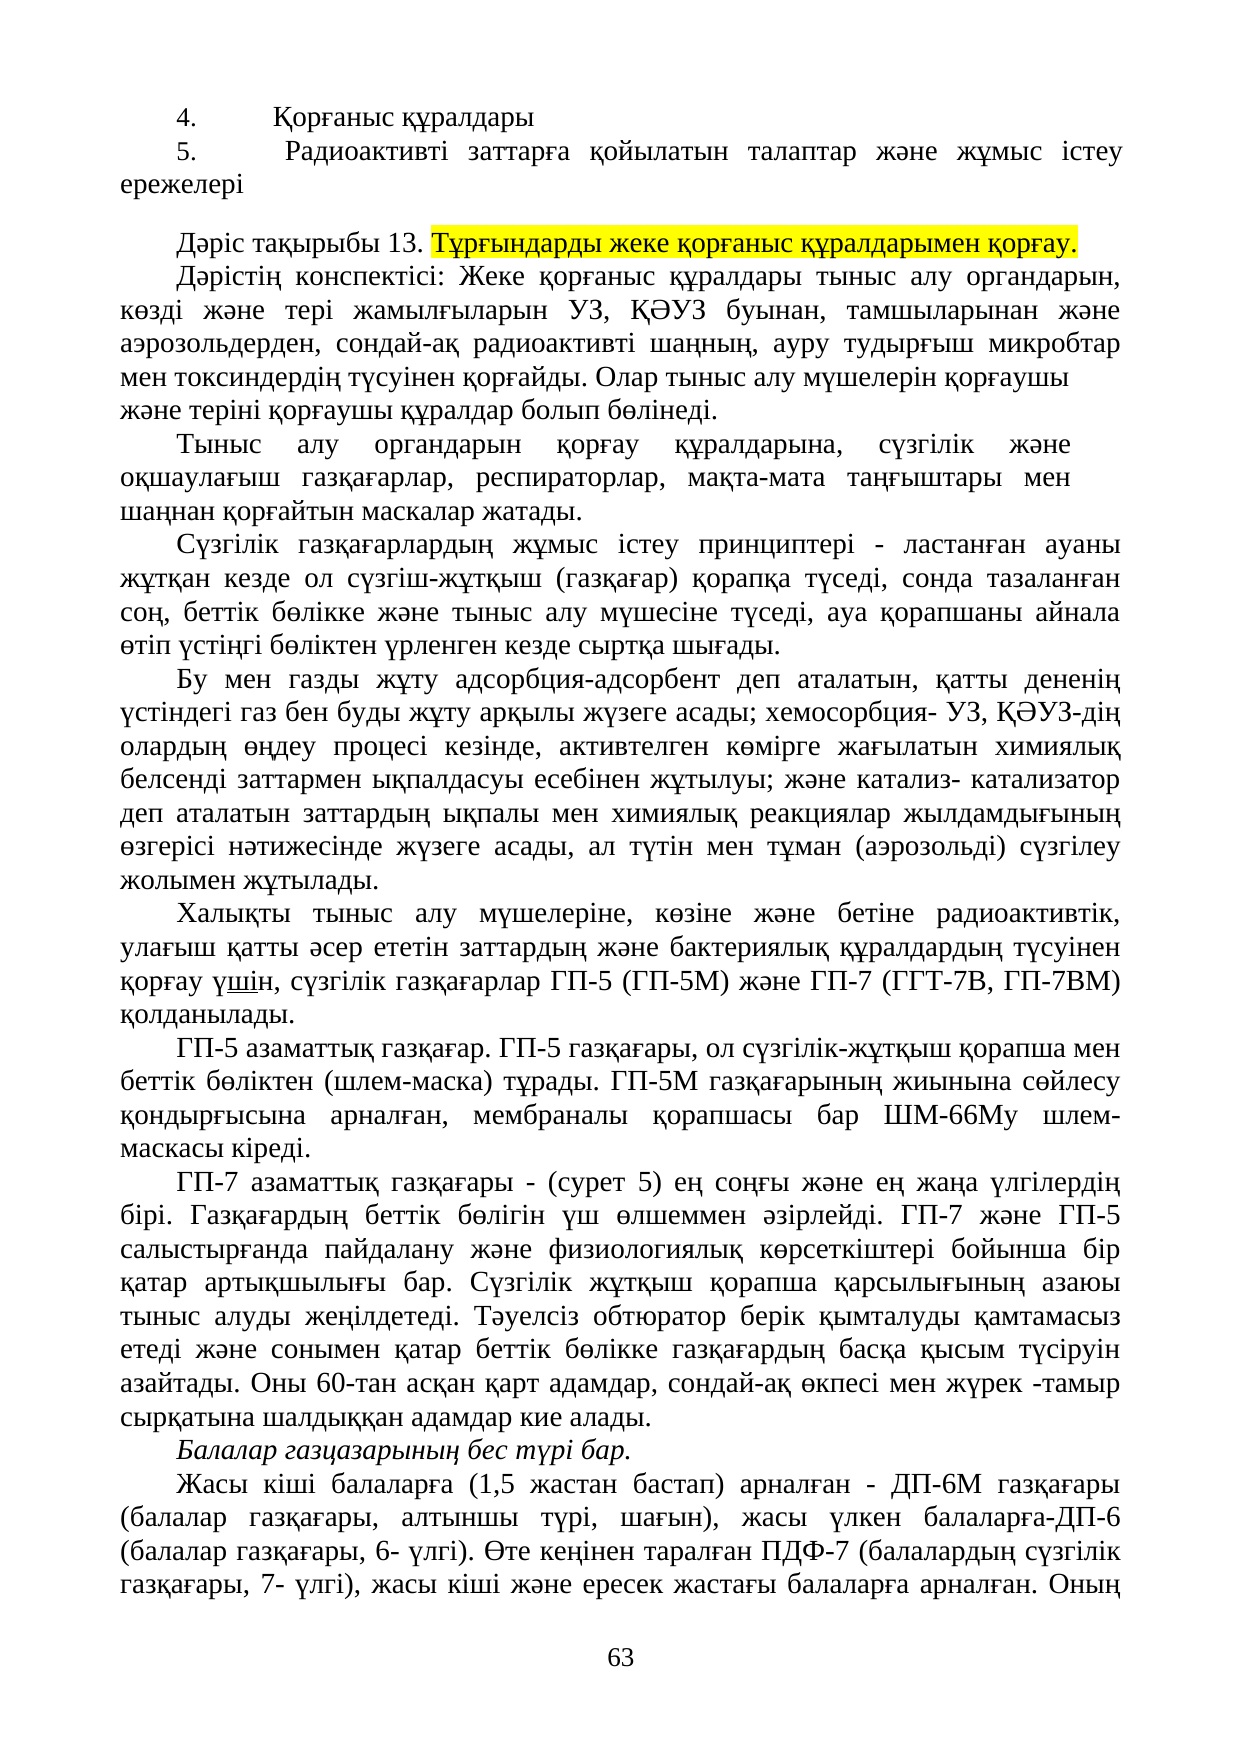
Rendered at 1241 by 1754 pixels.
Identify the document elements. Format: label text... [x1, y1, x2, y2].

text ГП-5 азаматтық газқағар. ГП-5 газқағары, ол сүзгілік-жұтқыш қорапша мен беттік бөліктен (шлем-маска) тұрады. ГП-5М газқағарының жиынына сөйлесу қондырғысына арналған, мембраналы қорапшасы бар ШМ-66Му шлем- маскасы кіреді. [120, 1030, 1122, 1164]
text ГП-7 азаматтық газқағары - (сурет 5) ең соңғы және ең жаңа үлгілердің бірі. Газқағардың беттік бөлігін үш өлшеммен әзірлейді. ГП-7 және ГП-5 салыстырғанда пайдалану және физиологиялық көрсеткіштері бойынша бір қатар артықшылығы бар. Сүзгілік жұтқыш қорапша қарсылығының азаюы тыныс алуды жеңілдетеді. Тәуелсіз обтюратор берік қымталуды қамтамасыз етеді және сонымен қатар беттік бөлікке газқағардың басқа қысым түсіруін азайтады. Оны 60-тан асқан қарт адамдар, сондай-ақ өкпесі мен жүрек -тамыр сырқатына шалдыққан адамдар кие алады. [120, 1164, 1122, 1433]
text Бу мен газды жұту адсорбция-адсорбент деп аталатын, қатты дененің үстіндегі газ бен буды жұту арқылы жүзеге асады; хемосорбция- УЗ, ҚӘУЗ-дің олардың өңдеу процесі кезінде, активтелген көмірге жағылатын химиялық белсенді заттармен ықпалдасуы есебінен жұтылуы; және катализ- катализатор деп аталатын заттардың ықпалы мен химиялық реакциялар жылдамдығының өзгерісі нәтижесінде жүзеге асады, ал түтін мен тұман (аэрозольді) сүзгілеу жолымен жұтылады. [120, 661, 1122, 896]
text Балалар газцазарының бес түрі бар. [120, 1433, 1124, 1466]
text және теріні қорғаушы құралдар болып бөлінеді. [120, 393, 1124, 426]
text Тыныс алу органдарын қорғау құралдарына, сүзгілік және оқшаулағыш газқағарлар, респираторлар, мақта-мата таңғыштары мен шаңнан қорғайтын маскалар жатады. [120, 426, 1072, 527]
text Дәрістің конспектісі: Жеке қорғаныс құралдары тыныс алу органдарын, көзді және тері жамылғыларын УЗ, ҚӘУЗ буынан, тамшыларынан және аэрозольдерден, сондай-ақ радиоактивті шаңның, ауру тудырғыш микробтар мен токсиндердің түсуінен қорғайды. Олар тыныс алу мүшелерін қорғаушы [120, 259, 1122, 393]
list Радиоактивті заттарға қойылатын талаптар және жұмыс істеу ережелері [120, 133, 1124, 200]
text Сүзгілік газқағарлардың жұмыс істеу принциптері - ластанған ауаны жұтқан кезде ол сүзгіш-жұтқыш (газқағар) қорапқа түседі, сонда тазаланған соң, беттік бөлікке және тыныс алу мүшесіне түседі, ауа қорапшаны айнала өтіп үстіңгі бөліктен үрленген кезде сыртқа шығады. [120, 527, 1122, 661]
list Қорғаныс құралдары [120, 99, 1124, 133]
text Дәріс тақырыбы 13. Тұрғындарды жеке қорғаныс құралдарымен қорғау. [120, 225, 1122, 259]
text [120, 1466, 1122, 1600]
text Халықты тыныс алу мүшелеріне, көзіне және бетіне радиоактивтік, улағыш қатты әсер ететін заттардың және бактериялық құралдардың түсуінен қорғау үшін, сүзгілік газқағарлар ГП-5 (ГП-5М) және ГП-7 (ГГТ-7В, ГП-7ВМ) қолданылады. [120, 896, 1122, 1030]
